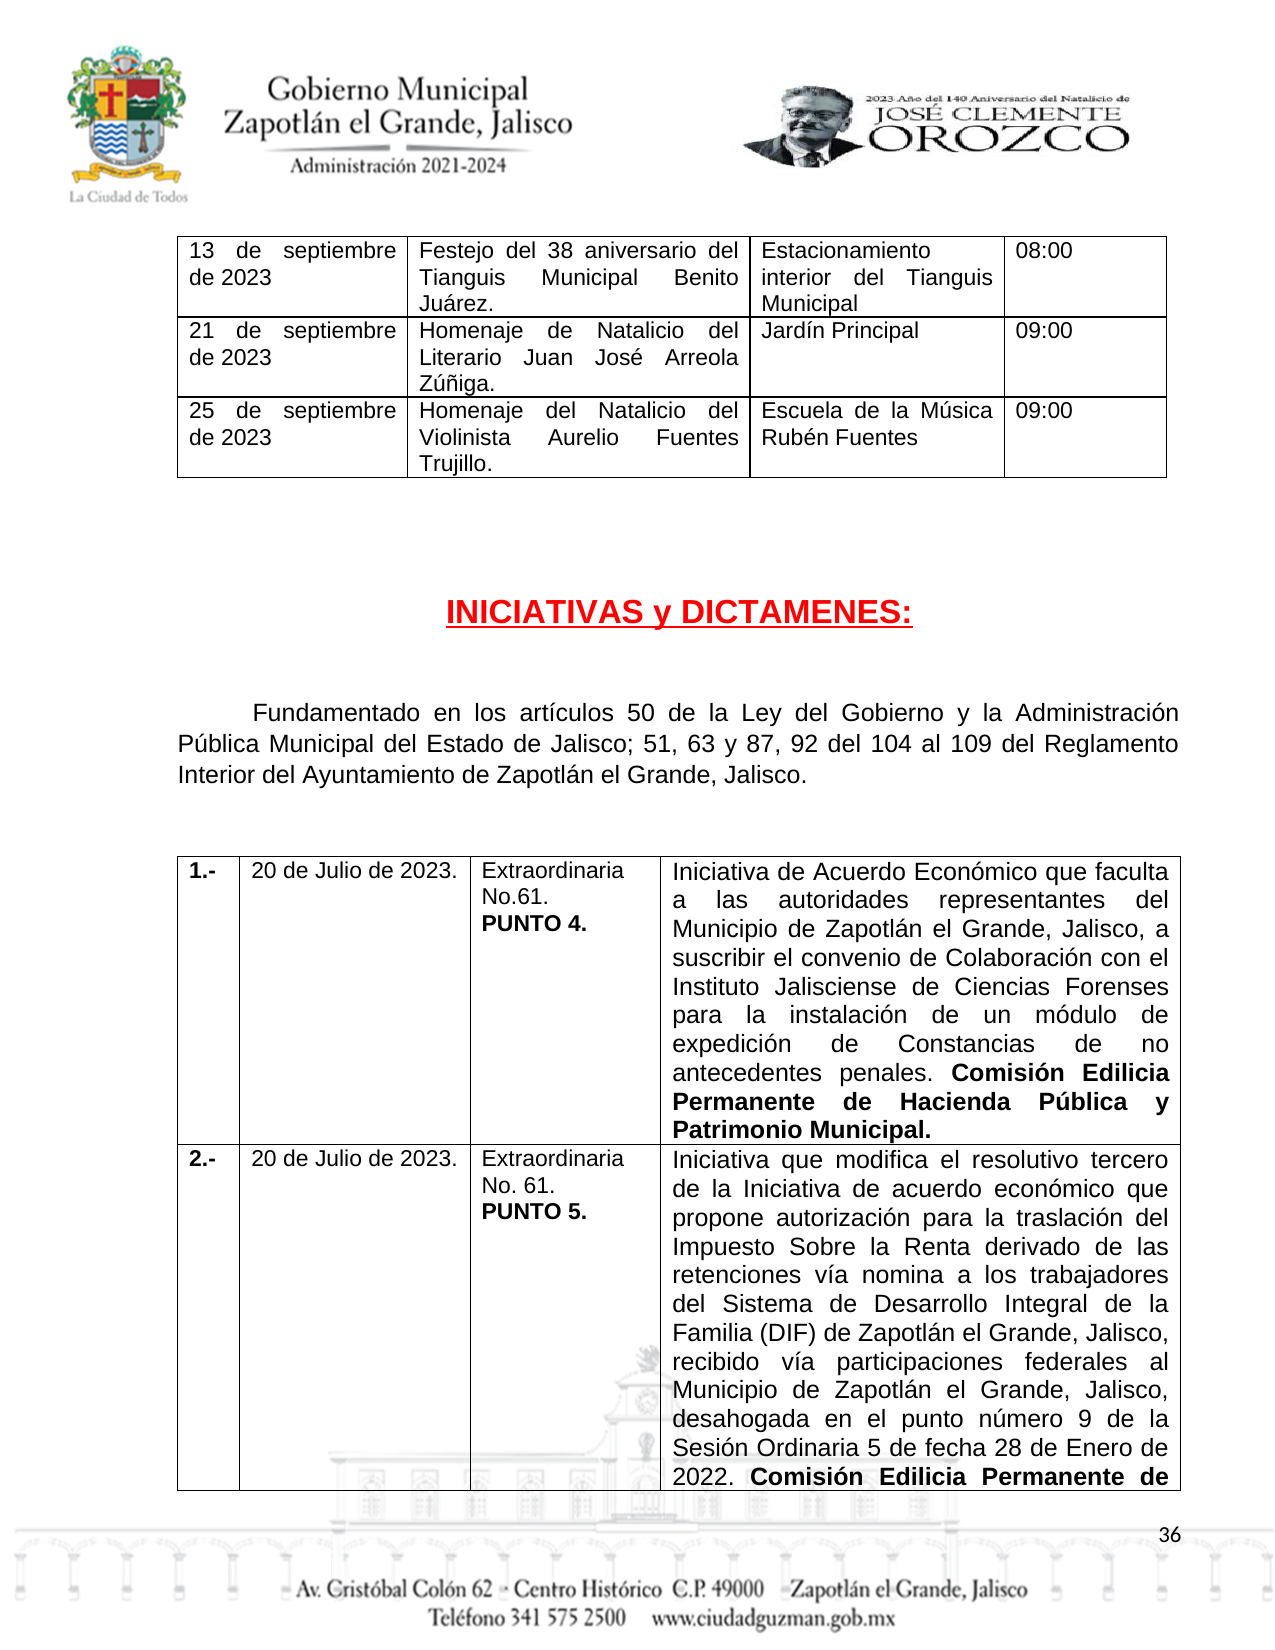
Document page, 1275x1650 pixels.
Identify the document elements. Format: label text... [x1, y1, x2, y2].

table_cell Homenaje de Natalicio del Literario Juan José Arreola Zúñiga. [408, 318, 749, 396]
table_cell 20 de Julio de 2023. [240, 1145, 470, 1490]
table_cell Jardín Principal [751, 318, 1004, 396]
table_cell 2.- [178, 1145, 239, 1490]
table_header Extraordinaria No.61. PUNTO 4. [471, 857, 660, 1144]
table_cell 09:00 [1005, 398, 1166, 477]
table_header 20 de Julio de 2023. [240, 857, 470, 1144]
picture [0, 1335, 1275, 1645]
table_cell 09:00 [1005, 318, 1166, 396]
table_cell 08:00 [1005, 237, 1166, 316]
text Fundamentado en los artículos 50 de la Ley del Gobierno y la Administración Pública Municipal del Estado de Jalisco; 51, 63 y 87, 92 del 104 al 109 del Reglamento Interior del Ayuntamiento de Zapotlán el Grande, Jalisco. [177, 698, 1181, 789]
text INICIATIVAS y DICTAMENES: [177, 592, 1181, 631]
table_cell Festejo del 38 aniversario del Tianguis Municipal Benito Juárez. [408, 237, 749, 316]
table_cell Homenaje del Natalicio del Violinista Aurelio Fuentes Trujillo. [408, 398, 749, 477]
table_header 1.- [178, 857, 239, 1144]
table_cell 25 de septiembre de 2023 [178, 398, 407, 477]
table_cell Escuela de la Música Rubén Fuentes [751, 398, 1004, 477]
table_header Iniciativa de Acuerdo Económico que faculta a las autoridades representantes del Municipio de Zapotlán el Grande, Jalisco, a suscribir el convenio de Colaboración con el Instituto Jalisciense de Ciencias Forenses para la instalación de un módulo de expedición de Constancias de no antecedentes penales. Comisión Edilicia Permanente de Hacienda Pública y Patrimonio Municipal. [661, 857, 1180, 1144]
table_cell 13 de septiembre de 2023 [178, 237, 407, 316]
table_cell Estacionamiento interior del Tianguis Municipal [751, 237, 1004, 316]
table_cell Extraordinaria No. 61. PUNTO 5. [471, 1145, 660, 1490]
table_cell 21 de septiembre de 2023 [178, 318, 407, 396]
picture [0, 0, 1275, 224]
